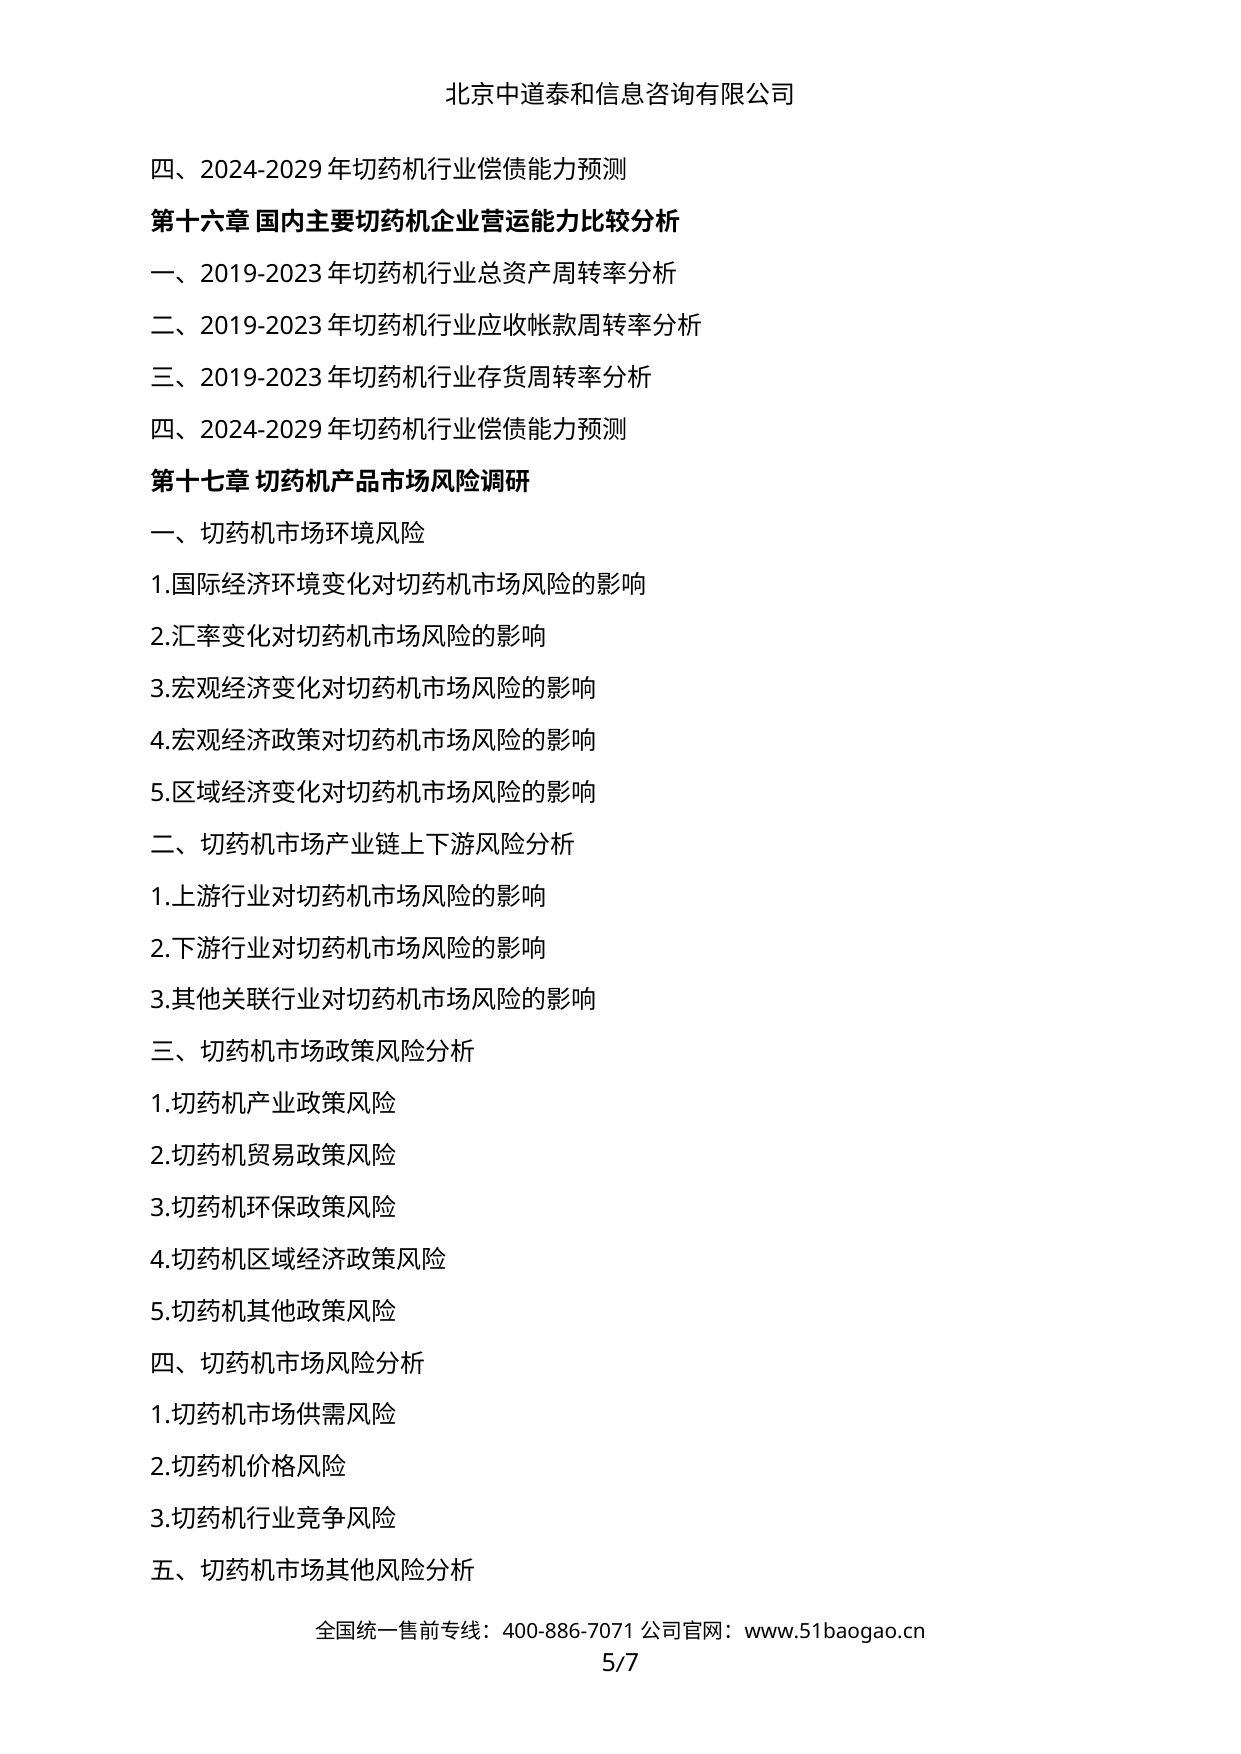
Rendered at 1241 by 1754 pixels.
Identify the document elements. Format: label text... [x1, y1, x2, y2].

text 一、切药机市场环境风险 [150, 513, 1090, 549]
text 第十七章 切药机产品市场风险调研 [150, 461, 1090, 497]
text 四、2024-2029年切药机行业偿债能力预测 [150, 150, 1090, 186]
text 第十六章 国内主要切药机企业营运能力比较分析 [150, 202, 1090, 238]
text 四、切药机市场风险分析 [150, 1343, 1090, 1379]
text 1.切药机市场供需风险 [150, 1395, 1090, 1431]
text 四、2024-2029年切药机行业偿债能力预测 [150, 409, 1090, 446]
text 1.上游行业对切药机市场风险的影响 [150, 876, 1090, 912]
text 三、2019-2023年切药机行业存货周转率分析 [150, 357, 1090, 394]
text 2.切药机贸易政策风险 [150, 1136, 1090, 1172]
text 5.切药机其他政策风险 [150, 1291, 1090, 1327]
text 3.切药机行业竞争风险 [150, 1499, 1090, 1535]
text 二、切药机市场产业链上下游风险分析 [150, 824, 1090, 861]
text 3.其他关联行业对切药机市场风险的影响 [150, 980, 1090, 1016]
text 2.切药机价格风险 [150, 1447, 1090, 1483]
text 1.切药机产业政策风险 [150, 1084, 1090, 1120]
text 2.汇率变化对切药机市场风险的影响 [150, 617, 1090, 653]
text 4.切药机区域经济政策风险 [150, 1239, 1090, 1276]
text 5.区域经济变化对切药机市场风险的影响 [150, 772, 1090, 809]
text 1.国际经济环境变化对切药机市场风险的影响 [150, 565, 1090, 601]
text 一、2019-2023年切药机行业总资产周转率分析 [150, 254, 1090, 290]
text 五、切药机市场其他风险分析 [150, 1551, 1090, 1587]
text 4.宏观经济政策对切药机市场风险的影响 [150, 721, 1090, 757]
text 3.宏观经济变化对切药机市场风险的影响 [150, 669, 1090, 705]
text 二、2019-2023年切药机行业应收帐款周转率分析 [150, 306, 1090, 342]
text 2.下游行业对切药机市场风险的影响 [150, 928, 1090, 964]
text 3.切药机环保政策风险 [150, 1187, 1090, 1224]
text 三、切药机市场政策风险分析 [150, 1032, 1090, 1068]
